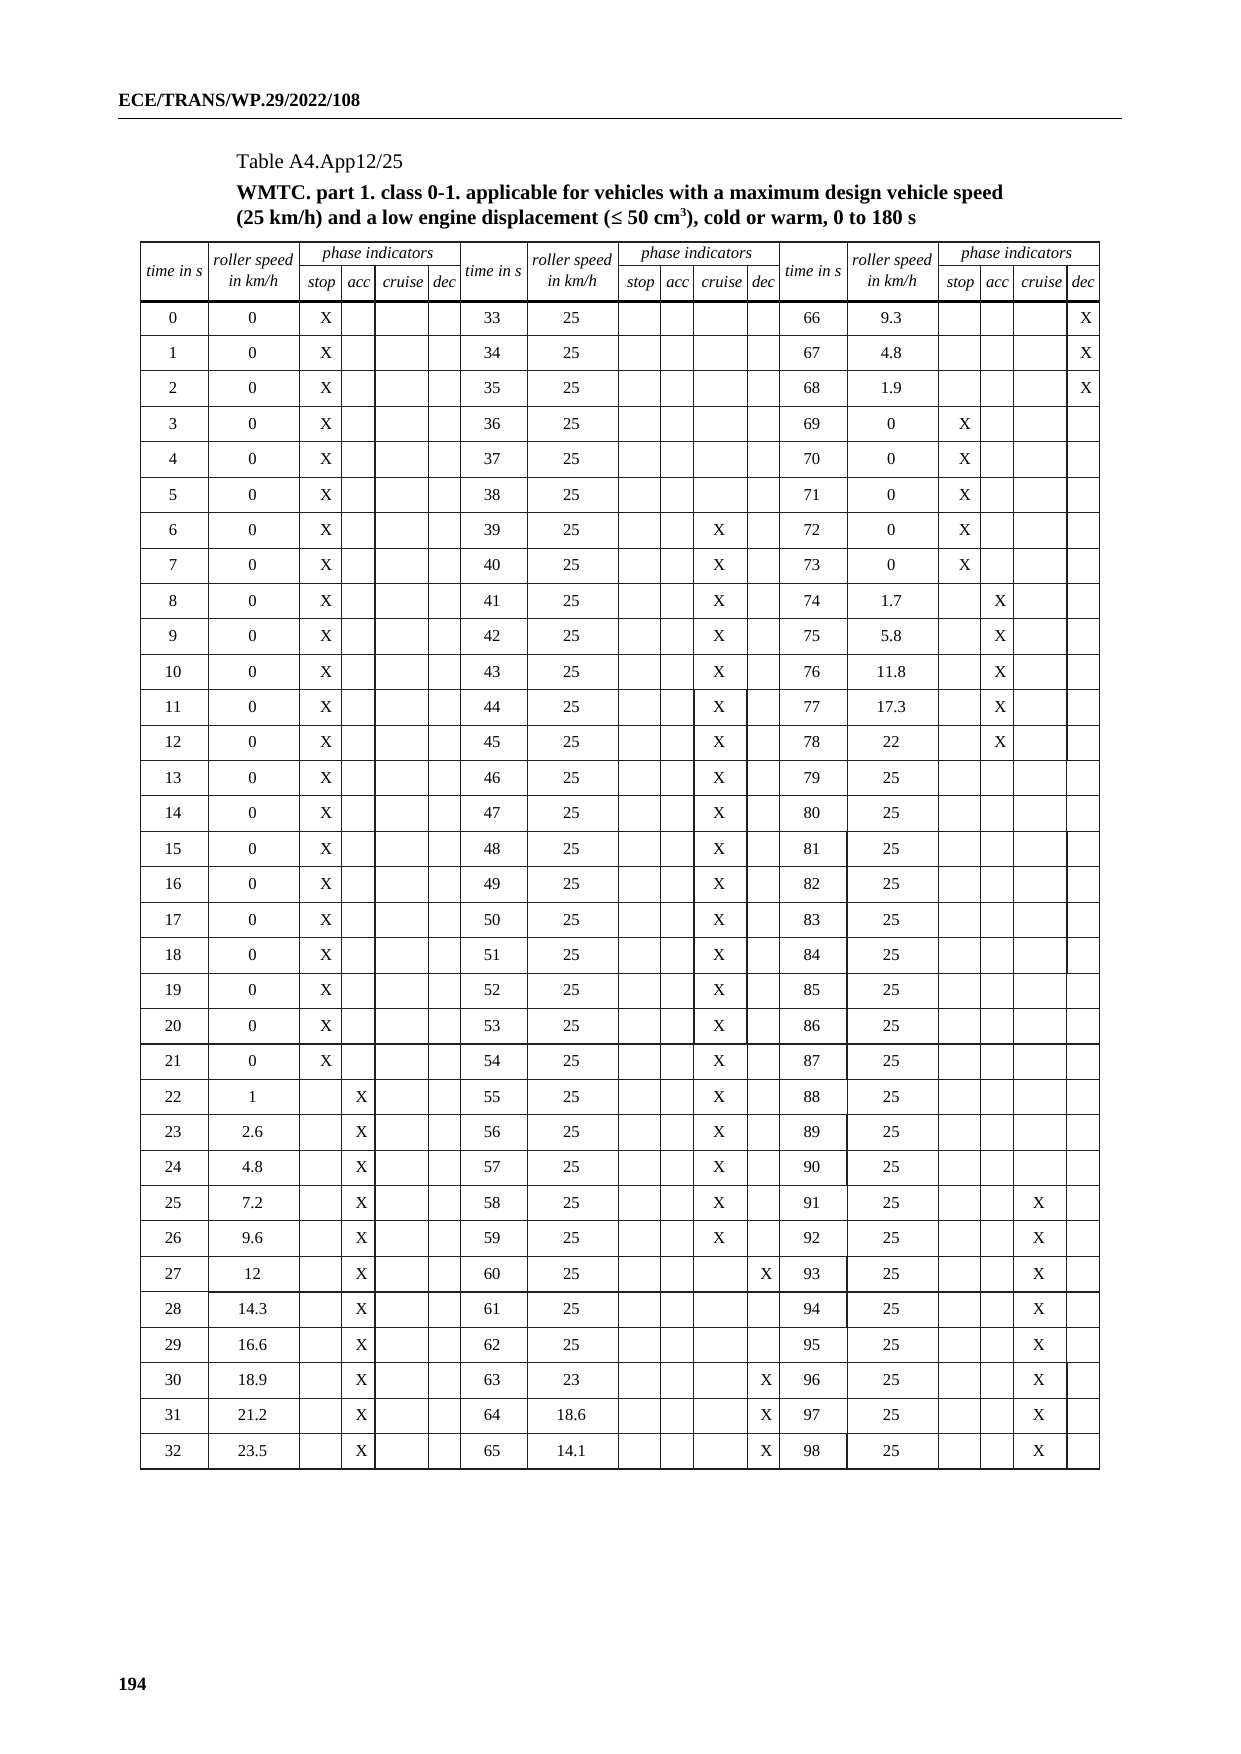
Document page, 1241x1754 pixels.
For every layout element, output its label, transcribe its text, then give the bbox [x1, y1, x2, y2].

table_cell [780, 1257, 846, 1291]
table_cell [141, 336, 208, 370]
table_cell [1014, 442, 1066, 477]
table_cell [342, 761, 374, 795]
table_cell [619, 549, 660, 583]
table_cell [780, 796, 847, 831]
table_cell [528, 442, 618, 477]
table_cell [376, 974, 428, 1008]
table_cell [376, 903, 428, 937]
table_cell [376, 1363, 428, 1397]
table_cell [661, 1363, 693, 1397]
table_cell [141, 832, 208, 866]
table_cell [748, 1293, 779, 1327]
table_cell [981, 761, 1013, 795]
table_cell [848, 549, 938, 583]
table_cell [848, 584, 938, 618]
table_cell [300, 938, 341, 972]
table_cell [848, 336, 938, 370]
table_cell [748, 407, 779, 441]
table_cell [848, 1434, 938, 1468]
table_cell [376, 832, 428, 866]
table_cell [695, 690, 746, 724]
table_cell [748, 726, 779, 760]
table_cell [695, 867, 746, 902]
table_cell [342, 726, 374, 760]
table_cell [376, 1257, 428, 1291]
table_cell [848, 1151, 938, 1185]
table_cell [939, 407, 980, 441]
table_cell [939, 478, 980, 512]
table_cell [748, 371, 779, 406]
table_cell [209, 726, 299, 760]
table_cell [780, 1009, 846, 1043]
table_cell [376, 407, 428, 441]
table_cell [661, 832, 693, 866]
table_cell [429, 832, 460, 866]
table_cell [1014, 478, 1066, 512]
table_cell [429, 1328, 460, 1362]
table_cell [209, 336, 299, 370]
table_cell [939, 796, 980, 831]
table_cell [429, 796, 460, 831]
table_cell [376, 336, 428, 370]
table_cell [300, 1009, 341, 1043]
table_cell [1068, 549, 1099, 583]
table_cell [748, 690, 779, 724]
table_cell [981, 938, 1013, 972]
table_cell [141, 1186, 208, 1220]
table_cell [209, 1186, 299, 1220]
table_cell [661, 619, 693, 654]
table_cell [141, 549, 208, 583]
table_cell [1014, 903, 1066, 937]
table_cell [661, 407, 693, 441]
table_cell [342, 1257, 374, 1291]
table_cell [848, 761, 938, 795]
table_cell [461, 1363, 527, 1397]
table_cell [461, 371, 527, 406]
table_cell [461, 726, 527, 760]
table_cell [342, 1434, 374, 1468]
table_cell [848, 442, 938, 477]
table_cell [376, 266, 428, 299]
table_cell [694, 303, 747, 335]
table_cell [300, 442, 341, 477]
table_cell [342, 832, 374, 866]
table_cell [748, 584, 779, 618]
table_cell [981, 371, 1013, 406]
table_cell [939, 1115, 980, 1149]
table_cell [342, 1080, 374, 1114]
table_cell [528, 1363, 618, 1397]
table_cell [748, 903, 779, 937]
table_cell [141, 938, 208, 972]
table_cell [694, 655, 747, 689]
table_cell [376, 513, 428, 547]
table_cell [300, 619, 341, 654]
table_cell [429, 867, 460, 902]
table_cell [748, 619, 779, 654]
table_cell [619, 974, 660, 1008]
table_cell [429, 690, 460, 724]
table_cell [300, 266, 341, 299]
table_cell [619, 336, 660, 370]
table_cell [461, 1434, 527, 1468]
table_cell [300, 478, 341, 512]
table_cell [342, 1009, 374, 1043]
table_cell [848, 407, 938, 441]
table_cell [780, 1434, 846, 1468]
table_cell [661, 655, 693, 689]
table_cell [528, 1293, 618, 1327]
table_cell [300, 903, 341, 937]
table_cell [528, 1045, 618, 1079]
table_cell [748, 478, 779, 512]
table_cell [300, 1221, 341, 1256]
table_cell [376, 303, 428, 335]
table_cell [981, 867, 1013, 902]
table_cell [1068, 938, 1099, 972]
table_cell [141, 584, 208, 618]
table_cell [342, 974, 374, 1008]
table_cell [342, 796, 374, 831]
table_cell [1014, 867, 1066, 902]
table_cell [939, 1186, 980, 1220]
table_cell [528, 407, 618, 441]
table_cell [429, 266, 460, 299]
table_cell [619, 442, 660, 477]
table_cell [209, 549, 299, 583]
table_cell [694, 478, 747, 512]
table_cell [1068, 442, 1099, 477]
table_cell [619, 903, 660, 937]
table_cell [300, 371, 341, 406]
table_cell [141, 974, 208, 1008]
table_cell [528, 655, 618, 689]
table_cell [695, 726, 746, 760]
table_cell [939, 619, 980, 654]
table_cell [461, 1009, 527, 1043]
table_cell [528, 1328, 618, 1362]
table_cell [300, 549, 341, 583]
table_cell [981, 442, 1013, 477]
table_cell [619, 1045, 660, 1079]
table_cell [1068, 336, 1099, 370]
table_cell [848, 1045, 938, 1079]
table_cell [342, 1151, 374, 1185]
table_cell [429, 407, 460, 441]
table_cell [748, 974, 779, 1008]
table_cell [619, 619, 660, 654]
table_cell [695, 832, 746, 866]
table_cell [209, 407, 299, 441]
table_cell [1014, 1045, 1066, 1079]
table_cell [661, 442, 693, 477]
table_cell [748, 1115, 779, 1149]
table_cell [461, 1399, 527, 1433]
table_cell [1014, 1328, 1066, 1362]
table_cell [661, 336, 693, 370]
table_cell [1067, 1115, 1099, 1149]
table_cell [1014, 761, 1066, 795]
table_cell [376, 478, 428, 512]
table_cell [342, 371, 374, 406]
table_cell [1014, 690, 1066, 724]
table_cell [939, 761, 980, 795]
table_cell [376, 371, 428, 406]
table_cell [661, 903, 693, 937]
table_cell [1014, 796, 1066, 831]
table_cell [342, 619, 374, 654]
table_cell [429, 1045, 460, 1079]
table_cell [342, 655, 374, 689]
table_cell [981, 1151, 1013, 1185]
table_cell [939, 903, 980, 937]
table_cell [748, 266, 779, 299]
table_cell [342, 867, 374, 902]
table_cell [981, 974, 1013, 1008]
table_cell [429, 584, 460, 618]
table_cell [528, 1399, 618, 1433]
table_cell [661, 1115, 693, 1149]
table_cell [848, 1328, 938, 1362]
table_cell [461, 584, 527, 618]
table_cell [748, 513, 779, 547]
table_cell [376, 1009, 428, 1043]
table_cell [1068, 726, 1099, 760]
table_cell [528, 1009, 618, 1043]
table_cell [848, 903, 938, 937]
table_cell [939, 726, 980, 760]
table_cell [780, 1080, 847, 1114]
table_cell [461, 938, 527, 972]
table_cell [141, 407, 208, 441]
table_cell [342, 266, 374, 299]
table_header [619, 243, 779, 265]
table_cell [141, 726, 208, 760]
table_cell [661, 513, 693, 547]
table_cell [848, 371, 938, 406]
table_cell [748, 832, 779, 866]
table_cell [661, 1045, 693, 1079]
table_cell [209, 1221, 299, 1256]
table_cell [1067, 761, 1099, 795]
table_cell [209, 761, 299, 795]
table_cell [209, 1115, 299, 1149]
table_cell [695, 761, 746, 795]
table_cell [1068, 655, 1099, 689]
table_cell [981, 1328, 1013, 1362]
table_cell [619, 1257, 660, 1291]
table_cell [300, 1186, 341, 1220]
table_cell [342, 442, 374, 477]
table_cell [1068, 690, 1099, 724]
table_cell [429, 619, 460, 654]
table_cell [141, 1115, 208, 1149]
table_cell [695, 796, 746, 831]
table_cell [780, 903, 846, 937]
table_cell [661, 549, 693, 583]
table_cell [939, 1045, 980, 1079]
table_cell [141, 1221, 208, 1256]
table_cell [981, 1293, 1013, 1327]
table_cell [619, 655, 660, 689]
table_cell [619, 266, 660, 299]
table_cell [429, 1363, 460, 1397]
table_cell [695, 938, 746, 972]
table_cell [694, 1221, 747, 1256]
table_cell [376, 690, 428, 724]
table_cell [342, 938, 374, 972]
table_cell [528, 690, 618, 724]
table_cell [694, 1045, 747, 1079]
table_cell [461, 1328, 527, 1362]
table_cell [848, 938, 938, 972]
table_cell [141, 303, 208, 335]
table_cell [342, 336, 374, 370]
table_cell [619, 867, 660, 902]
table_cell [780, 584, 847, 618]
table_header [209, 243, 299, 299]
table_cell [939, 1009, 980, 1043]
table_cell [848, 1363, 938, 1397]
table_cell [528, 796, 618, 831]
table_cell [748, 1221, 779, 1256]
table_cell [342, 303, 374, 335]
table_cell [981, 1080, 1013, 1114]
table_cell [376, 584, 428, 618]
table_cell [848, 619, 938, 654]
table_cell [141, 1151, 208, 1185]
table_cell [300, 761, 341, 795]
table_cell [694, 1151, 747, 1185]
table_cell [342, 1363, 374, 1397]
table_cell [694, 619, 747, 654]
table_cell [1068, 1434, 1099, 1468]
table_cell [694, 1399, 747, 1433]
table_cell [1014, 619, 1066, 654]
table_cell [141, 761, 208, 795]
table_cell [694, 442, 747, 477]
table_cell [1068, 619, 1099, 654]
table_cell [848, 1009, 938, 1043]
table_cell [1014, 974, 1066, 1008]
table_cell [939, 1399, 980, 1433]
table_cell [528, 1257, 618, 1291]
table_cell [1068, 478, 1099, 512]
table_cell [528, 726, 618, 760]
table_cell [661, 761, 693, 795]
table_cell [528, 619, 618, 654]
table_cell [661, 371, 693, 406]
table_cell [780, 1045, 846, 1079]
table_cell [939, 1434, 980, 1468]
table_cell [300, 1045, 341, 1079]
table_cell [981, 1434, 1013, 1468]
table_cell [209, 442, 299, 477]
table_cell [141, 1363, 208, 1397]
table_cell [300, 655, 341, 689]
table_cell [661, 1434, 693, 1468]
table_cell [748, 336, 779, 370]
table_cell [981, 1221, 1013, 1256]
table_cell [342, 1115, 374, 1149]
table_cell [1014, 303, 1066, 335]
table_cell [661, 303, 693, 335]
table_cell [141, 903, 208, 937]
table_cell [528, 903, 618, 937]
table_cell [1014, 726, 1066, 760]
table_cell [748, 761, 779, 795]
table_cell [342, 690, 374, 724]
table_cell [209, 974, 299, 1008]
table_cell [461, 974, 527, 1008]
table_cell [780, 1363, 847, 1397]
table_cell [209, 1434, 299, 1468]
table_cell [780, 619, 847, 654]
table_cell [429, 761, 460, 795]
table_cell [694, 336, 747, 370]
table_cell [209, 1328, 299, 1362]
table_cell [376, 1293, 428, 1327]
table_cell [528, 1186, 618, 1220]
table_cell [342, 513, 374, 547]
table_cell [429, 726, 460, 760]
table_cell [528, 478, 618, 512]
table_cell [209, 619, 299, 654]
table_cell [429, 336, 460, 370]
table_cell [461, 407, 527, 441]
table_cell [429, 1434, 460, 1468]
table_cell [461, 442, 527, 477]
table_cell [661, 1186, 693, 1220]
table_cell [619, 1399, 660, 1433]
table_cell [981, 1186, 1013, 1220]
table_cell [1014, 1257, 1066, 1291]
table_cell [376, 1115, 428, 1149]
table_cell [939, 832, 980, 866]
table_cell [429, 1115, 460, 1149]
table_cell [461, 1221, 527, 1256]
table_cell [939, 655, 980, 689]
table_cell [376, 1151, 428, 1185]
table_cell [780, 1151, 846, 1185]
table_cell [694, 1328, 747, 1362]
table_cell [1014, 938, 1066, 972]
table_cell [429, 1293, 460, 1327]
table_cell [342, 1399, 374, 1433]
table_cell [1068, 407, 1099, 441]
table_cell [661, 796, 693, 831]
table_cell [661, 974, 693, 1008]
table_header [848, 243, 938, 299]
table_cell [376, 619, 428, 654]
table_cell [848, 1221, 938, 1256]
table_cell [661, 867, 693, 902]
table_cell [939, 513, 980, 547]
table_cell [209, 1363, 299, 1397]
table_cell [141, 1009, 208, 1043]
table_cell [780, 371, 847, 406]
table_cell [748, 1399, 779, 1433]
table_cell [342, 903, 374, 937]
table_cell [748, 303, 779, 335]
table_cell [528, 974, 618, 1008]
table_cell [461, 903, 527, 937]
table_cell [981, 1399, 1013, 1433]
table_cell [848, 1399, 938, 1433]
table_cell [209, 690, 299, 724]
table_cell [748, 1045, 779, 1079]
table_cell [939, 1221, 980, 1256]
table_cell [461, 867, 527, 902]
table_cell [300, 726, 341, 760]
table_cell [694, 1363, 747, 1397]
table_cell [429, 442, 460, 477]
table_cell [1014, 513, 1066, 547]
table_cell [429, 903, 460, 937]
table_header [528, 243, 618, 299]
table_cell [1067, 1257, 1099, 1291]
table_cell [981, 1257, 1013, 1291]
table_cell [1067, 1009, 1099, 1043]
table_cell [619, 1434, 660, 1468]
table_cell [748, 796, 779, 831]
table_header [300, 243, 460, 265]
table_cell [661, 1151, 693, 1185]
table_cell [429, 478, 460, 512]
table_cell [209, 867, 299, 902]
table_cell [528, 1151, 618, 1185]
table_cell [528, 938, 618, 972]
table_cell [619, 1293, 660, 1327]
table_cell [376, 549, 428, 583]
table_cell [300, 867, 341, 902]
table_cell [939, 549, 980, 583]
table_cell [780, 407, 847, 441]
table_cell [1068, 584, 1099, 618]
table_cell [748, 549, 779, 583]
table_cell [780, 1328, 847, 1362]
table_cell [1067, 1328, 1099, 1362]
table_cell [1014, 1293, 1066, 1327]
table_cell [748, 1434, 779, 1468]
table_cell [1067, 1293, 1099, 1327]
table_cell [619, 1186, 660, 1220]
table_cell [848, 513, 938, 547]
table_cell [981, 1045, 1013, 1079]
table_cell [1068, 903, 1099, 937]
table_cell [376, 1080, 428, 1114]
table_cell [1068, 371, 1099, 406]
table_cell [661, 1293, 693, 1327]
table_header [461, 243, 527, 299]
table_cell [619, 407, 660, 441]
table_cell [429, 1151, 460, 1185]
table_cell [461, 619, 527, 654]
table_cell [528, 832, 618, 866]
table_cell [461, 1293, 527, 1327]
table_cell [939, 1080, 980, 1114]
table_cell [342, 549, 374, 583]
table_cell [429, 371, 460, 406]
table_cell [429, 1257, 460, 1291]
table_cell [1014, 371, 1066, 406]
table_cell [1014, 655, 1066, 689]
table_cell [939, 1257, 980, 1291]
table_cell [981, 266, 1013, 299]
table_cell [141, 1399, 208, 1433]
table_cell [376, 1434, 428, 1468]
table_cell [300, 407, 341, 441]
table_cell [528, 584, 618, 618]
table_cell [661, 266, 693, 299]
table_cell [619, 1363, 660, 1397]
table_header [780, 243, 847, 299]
text Table A4.App12/25 [236, 148, 1122, 173]
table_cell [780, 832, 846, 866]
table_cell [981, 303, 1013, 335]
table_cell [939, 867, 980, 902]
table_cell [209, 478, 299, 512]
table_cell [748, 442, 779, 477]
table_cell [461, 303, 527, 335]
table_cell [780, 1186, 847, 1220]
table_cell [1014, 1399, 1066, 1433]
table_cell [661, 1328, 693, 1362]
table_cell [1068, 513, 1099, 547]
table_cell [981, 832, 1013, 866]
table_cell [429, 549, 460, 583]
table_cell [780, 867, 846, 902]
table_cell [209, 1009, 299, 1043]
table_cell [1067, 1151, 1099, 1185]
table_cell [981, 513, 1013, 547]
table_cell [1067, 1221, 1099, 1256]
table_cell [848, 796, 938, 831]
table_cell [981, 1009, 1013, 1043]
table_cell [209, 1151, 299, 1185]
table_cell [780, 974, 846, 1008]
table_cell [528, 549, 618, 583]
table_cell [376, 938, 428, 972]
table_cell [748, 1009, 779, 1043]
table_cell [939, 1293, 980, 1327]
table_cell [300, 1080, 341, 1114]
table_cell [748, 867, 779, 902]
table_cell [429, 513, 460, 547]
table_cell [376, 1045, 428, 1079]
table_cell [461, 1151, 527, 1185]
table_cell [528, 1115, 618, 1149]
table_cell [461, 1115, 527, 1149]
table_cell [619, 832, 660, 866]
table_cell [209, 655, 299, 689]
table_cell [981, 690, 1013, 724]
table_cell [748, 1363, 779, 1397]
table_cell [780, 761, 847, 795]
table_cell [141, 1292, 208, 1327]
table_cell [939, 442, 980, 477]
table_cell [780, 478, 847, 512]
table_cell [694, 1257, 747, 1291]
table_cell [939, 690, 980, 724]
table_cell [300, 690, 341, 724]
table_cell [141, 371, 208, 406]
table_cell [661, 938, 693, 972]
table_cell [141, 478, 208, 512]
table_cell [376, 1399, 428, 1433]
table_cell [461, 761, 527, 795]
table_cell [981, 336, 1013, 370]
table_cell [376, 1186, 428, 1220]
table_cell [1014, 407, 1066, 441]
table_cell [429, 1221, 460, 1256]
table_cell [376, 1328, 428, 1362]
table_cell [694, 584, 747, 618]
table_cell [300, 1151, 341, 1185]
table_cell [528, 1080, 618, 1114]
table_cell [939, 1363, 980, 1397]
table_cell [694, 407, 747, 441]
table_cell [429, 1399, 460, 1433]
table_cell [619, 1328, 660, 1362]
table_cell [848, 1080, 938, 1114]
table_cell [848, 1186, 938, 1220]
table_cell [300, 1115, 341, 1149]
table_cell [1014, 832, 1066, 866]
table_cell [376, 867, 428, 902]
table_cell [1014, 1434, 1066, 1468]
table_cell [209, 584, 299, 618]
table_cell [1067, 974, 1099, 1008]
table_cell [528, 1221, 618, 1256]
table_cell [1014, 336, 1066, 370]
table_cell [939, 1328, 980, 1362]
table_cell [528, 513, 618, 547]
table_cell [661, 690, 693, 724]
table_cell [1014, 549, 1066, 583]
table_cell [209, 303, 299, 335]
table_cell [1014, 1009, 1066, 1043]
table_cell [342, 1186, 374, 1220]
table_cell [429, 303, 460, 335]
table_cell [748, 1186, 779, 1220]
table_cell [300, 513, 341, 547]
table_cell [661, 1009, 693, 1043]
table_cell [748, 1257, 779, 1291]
text WMTC. part 1. class 0-1. applicable for vehicles with a maximum design vehicle speed (25 km/h) and a low engine displacement (≤ 50 cm3), cold or warm, 0 to 180 s [236, 179, 1004, 229]
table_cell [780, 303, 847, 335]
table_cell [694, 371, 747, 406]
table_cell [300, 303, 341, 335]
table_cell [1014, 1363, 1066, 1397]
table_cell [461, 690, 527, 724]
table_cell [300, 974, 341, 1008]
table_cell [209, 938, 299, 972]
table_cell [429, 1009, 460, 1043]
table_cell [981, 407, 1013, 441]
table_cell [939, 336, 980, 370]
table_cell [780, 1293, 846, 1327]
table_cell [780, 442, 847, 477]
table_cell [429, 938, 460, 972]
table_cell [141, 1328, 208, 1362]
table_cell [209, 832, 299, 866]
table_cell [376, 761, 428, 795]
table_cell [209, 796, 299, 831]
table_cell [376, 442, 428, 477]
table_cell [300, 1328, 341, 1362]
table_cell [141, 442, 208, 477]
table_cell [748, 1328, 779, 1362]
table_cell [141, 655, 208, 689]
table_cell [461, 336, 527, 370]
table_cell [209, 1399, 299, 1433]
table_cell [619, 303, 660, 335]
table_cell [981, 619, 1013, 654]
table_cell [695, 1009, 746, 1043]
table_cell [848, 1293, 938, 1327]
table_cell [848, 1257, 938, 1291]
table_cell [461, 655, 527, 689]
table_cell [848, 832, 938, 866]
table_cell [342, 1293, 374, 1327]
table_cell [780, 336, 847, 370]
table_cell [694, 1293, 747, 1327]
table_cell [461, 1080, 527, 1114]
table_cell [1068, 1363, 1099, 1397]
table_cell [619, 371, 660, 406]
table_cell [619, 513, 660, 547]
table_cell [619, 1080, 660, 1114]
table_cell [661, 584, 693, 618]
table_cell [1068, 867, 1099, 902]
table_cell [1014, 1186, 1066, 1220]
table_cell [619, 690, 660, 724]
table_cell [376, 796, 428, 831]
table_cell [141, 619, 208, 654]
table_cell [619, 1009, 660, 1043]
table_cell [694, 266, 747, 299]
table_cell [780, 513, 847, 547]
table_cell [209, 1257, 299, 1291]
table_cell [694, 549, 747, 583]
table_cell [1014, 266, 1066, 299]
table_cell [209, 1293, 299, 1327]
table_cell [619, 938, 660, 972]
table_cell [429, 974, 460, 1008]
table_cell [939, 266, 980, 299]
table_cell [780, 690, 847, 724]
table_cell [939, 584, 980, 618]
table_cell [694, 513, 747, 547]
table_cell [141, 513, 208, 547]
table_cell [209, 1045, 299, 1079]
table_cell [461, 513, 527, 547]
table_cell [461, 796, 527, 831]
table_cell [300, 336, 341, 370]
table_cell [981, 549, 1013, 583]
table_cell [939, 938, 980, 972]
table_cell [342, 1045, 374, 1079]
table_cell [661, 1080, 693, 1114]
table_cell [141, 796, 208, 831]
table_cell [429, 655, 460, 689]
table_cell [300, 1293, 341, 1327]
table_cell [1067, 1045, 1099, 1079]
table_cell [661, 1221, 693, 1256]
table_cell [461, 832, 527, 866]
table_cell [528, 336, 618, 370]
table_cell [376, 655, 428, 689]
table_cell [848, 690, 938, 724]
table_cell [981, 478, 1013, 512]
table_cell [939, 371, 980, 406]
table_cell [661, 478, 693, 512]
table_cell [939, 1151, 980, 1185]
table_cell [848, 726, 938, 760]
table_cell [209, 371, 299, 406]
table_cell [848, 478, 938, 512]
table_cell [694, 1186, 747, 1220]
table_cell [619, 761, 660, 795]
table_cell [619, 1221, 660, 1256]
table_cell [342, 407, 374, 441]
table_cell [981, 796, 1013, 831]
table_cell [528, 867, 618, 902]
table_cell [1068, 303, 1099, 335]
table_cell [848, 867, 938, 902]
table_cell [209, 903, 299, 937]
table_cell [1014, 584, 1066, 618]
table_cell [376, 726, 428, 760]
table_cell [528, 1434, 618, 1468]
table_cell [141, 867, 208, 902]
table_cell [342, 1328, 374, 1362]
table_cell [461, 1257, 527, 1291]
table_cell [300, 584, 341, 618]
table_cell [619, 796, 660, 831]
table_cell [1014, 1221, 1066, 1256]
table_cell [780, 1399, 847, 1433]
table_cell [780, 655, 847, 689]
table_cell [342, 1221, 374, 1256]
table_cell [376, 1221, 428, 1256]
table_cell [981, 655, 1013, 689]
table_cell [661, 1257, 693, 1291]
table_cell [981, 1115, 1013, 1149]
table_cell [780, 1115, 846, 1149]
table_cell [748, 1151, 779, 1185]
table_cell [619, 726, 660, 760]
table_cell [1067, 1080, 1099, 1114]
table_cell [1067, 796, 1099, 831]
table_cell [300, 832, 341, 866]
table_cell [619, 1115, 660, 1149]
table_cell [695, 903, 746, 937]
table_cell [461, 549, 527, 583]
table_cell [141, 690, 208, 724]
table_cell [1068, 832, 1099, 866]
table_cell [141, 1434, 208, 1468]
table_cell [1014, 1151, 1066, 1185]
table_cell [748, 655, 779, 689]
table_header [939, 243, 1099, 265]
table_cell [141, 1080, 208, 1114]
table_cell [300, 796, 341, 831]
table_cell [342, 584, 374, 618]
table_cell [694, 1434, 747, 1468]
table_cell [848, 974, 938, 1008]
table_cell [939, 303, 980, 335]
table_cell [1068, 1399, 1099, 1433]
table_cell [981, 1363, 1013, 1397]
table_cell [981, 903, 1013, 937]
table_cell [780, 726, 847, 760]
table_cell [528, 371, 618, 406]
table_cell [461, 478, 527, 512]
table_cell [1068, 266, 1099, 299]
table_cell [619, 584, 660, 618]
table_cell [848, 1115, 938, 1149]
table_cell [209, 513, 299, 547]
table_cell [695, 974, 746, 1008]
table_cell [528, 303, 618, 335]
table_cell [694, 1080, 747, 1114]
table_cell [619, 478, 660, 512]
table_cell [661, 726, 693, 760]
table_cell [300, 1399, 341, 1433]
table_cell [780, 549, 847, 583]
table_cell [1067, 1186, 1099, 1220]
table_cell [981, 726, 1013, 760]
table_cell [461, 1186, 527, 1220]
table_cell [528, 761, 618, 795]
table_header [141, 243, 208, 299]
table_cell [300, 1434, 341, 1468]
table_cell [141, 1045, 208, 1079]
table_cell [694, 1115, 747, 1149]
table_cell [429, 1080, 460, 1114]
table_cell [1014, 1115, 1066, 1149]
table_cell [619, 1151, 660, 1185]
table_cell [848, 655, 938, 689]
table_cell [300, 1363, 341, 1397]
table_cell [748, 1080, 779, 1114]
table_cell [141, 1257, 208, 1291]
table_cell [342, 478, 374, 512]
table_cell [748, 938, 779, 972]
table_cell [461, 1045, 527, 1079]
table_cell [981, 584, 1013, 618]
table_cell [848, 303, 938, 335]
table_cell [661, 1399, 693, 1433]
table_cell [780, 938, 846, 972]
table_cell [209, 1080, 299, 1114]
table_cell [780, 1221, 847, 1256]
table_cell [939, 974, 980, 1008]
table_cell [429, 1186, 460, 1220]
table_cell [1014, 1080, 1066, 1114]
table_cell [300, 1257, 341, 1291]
